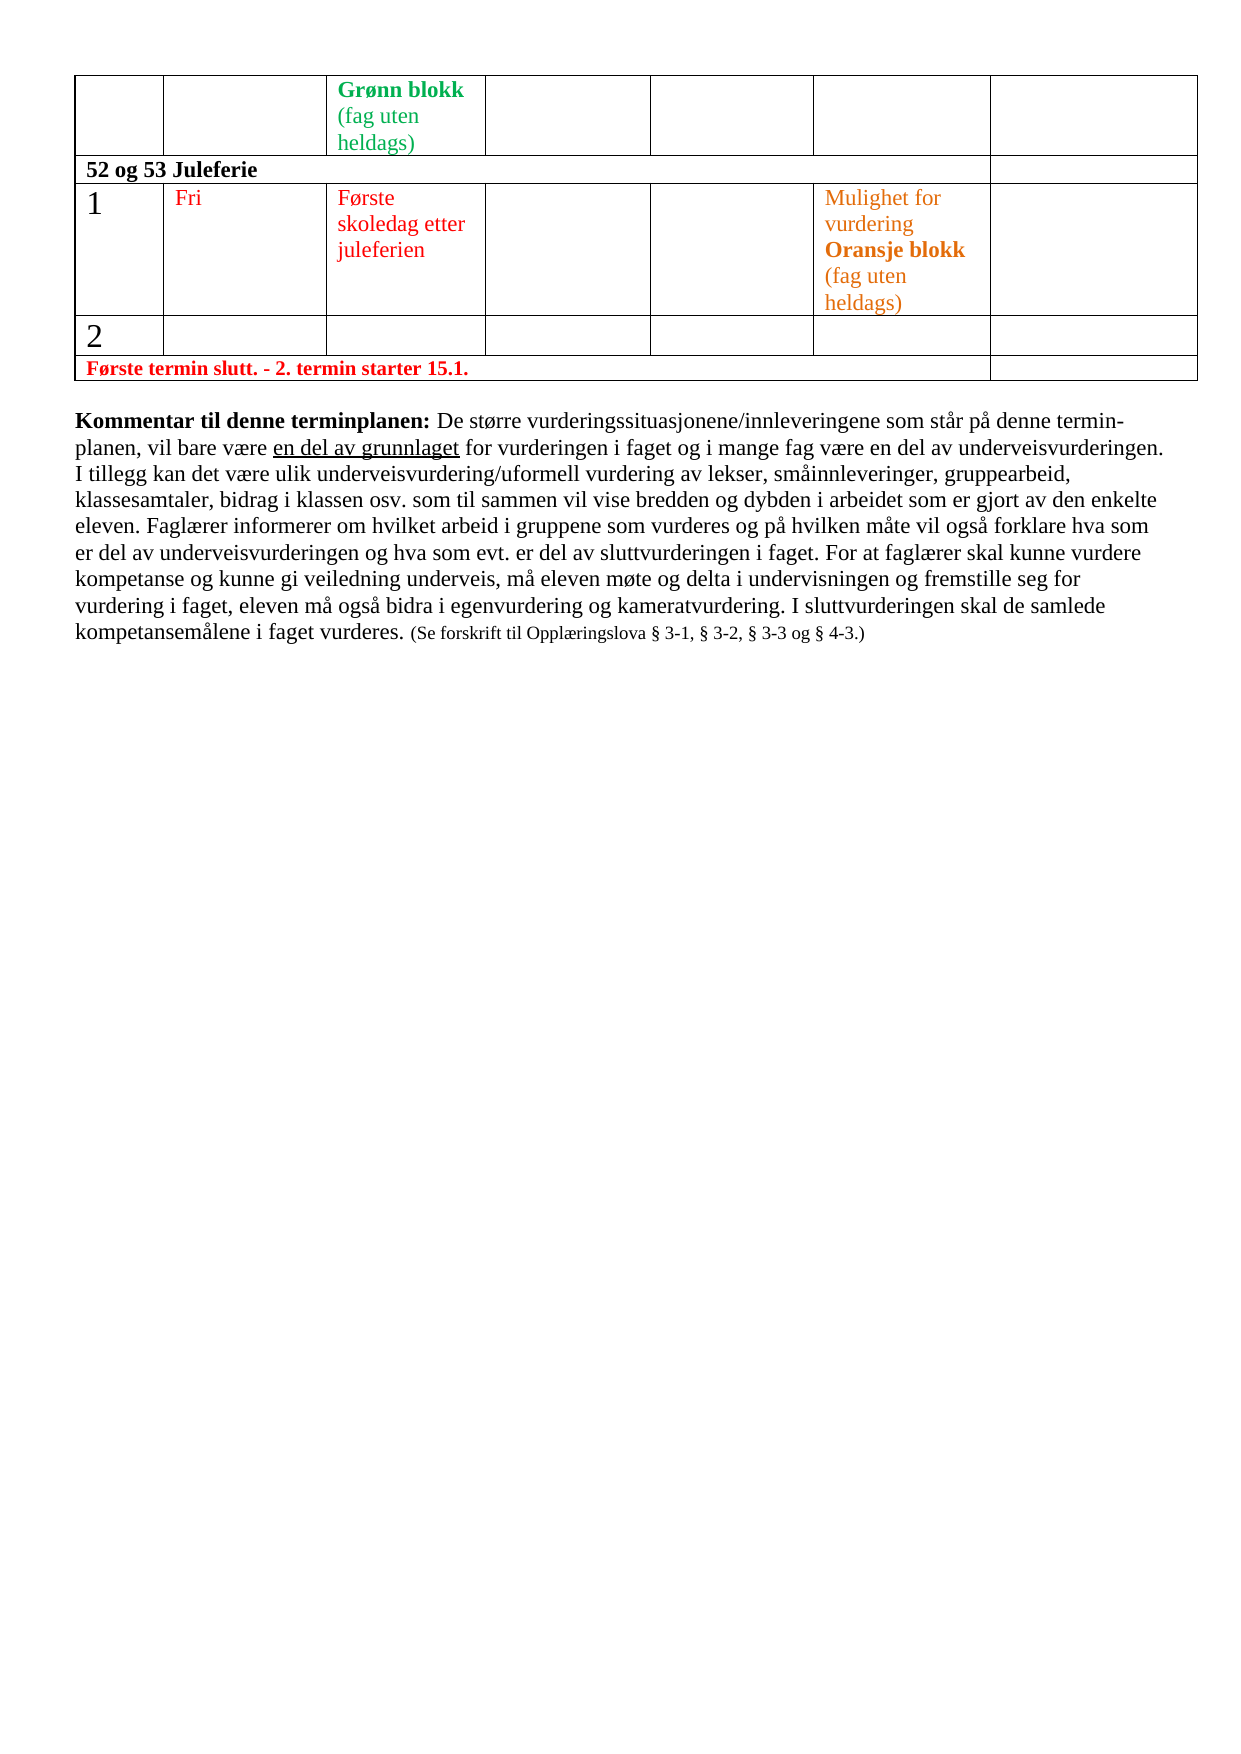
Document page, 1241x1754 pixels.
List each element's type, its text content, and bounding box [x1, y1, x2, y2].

table_cell [651, 316, 813, 355]
table_cell [486, 184, 650, 315]
table_cell 52 og 53 Juleferie [76, 156, 990, 182]
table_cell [651, 76, 813, 155]
table_cell [814, 76, 990, 155]
table_cell [486, 76, 650, 155]
table_cell [991, 156, 1197, 182]
table_cell [327, 316, 485, 355]
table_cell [327, 76, 485, 155]
table_cell Første termin slutt. - 2. termin starter 15.1. [76, 356, 990, 380]
table_cell [164, 76, 326, 155]
table_cell [486, 316, 650, 355]
table_cell 51 [76, 76, 163, 155]
table_cell [651, 184, 813, 315]
table_cell [991, 356, 1197, 380]
table_cell Fri [164, 184, 326, 315]
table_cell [991, 76, 1197, 155]
table_cell [814, 316, 990, 355]
table_cell [991, 184, 1197, 315]
table_cell Mulighet for vurdering Oransje blokk (fag uten heldags) [814, 184, 990, 315]
table_cell 2 [76, 316, 163, 355]
table_cell [991, 316, 1197, 355]
text Kommentar til denne terminplanen: De større vurderingssituasjonene/innleveringene som står på denne termin- planen, vil bare være en del av grunnlaget for vurderingen i faget og i mange fag være en del av underveisvurderingen. I tillegg kan det være ulik underveisvurdering/uformell vurdering av lekser, småinnleveringer, gruppearbeid, klassesamtaler, bidrag i klassen osv. som til sammen vil vise bredden og dybden i arbeidet som er gjort av den enkelte eleven. Faglærer informerer om hvilket arbeid i gruppene som vurderes og på hvilken måte vil også forklare hva som er del av underveisvurderingen og hva som evt. er del av sluttvurderingen i faget. For at faglærer skal kunne vurdere kompetanse og kunne gi veiledning underveis, må eleven møte og delta i undervisningen og fremstille seg for vurdering i faget, eleven må også bidra i egenvurdering og kameratvurdering. I sluttvurderingen skal de samlede kompetansemålene i faget vurderes. (Se forskrift til Opplæringslova § 3-1, § 3-2, § 3-3 og § 4-3.) [75, 407, 1165, 644]
table_cell Første skoledag etter juleferien [327, 184, 485, 315]
table_cell 1 [76, 184, 163, 315]
table_cell [164, 316, 326, 355]
